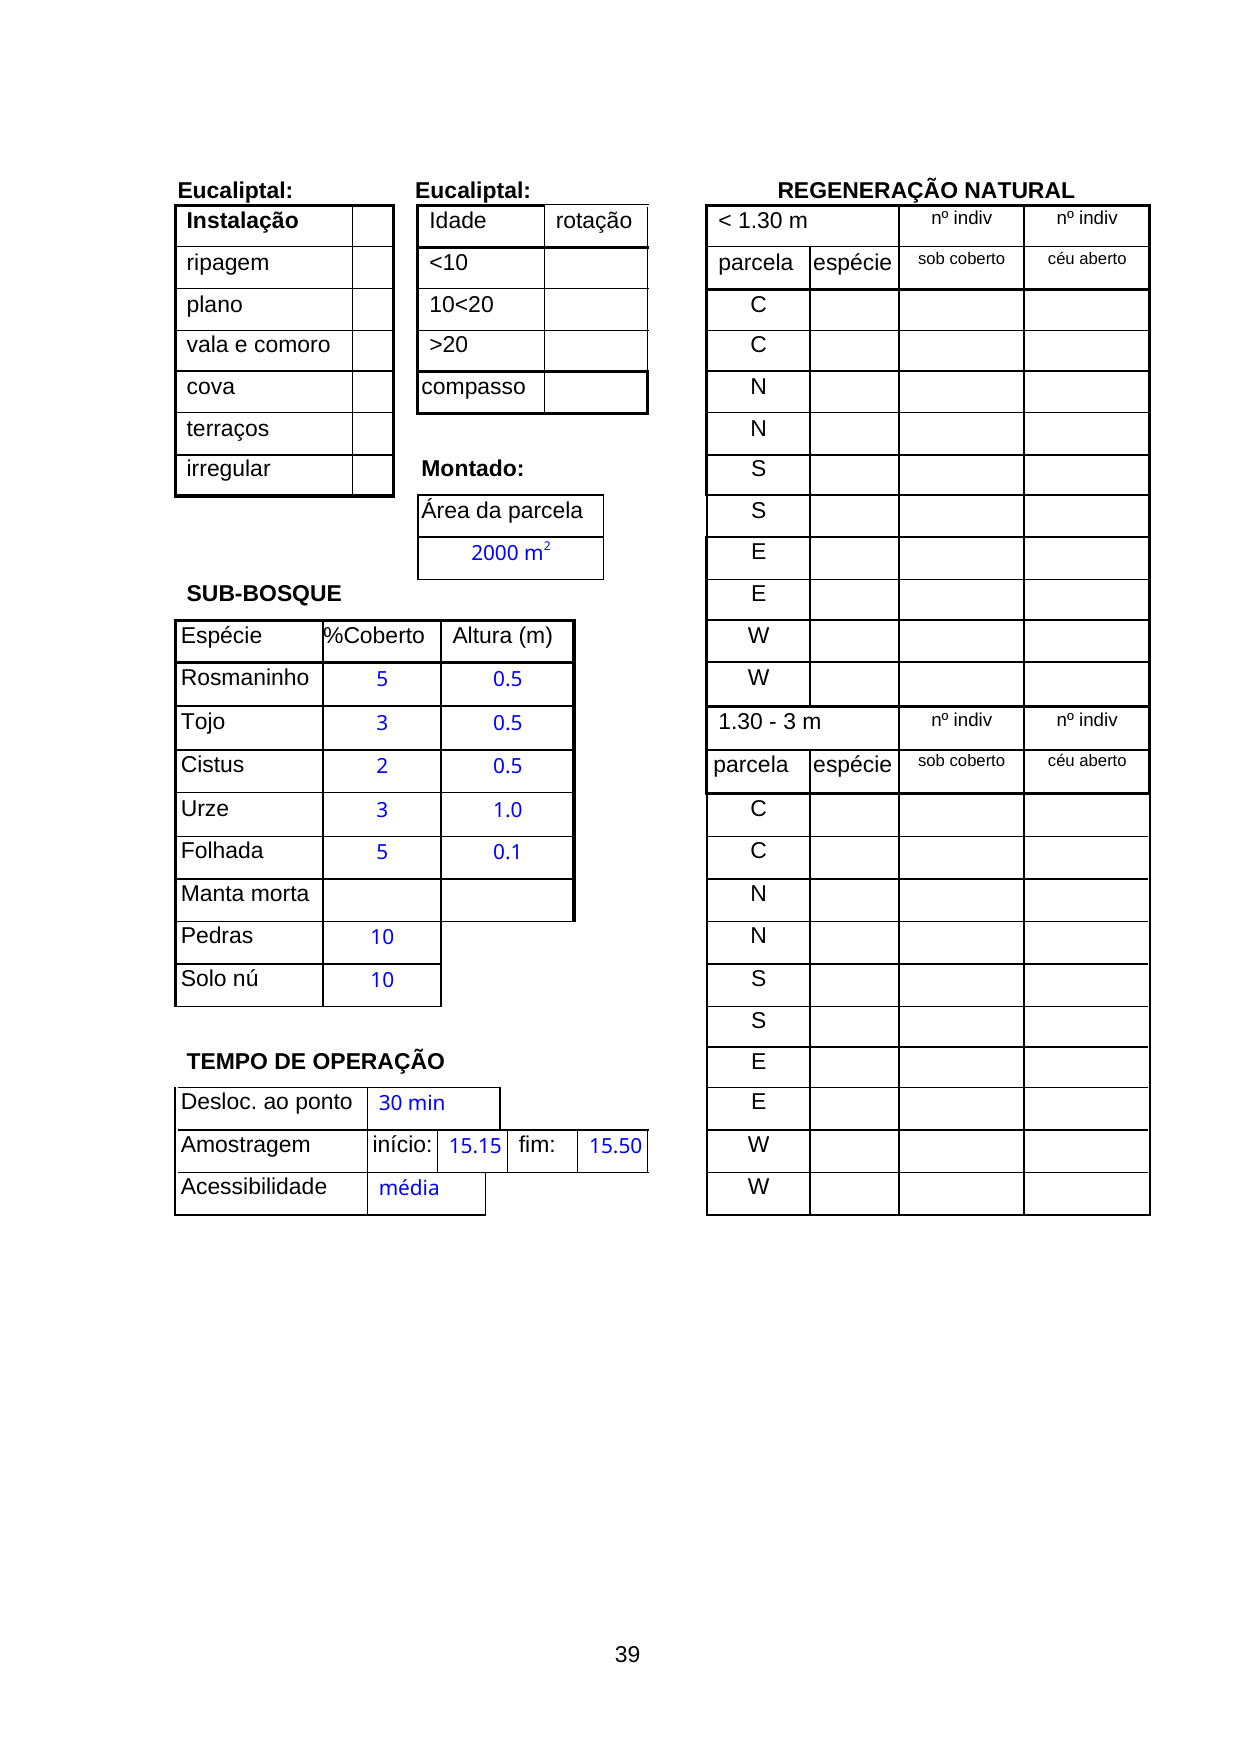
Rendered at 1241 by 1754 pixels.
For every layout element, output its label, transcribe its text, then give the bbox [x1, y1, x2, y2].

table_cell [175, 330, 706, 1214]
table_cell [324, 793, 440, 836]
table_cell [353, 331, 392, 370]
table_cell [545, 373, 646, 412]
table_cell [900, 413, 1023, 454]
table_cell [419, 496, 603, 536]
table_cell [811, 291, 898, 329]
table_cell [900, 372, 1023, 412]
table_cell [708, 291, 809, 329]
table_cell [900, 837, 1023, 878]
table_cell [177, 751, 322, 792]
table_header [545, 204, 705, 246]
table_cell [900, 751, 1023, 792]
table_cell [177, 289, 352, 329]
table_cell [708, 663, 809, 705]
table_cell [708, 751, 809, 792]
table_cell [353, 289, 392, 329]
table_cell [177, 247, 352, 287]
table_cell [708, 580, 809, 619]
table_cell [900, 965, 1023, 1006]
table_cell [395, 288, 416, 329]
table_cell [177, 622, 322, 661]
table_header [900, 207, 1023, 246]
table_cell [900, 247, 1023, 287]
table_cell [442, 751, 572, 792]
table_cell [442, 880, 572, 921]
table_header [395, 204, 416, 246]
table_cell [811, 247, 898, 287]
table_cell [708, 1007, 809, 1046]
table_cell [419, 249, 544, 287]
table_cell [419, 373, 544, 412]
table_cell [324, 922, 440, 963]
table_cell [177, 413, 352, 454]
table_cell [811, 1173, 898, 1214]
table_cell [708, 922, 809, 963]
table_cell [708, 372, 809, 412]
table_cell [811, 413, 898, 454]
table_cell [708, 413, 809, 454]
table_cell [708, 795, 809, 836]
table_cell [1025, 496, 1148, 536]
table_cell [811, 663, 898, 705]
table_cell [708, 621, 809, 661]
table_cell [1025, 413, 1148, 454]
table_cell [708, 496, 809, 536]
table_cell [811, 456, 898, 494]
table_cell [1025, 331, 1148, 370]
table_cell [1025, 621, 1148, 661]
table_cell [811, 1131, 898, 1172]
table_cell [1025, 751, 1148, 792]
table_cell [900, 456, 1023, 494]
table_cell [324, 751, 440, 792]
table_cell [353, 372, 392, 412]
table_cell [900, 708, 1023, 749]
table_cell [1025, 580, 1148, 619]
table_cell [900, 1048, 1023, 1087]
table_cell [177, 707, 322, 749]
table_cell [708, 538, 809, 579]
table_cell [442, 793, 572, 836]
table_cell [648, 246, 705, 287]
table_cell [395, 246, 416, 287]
text Eucaliptal: Eucaliptal: REGENERAÇÃO NATURAL [177, 177, 1122, 203]
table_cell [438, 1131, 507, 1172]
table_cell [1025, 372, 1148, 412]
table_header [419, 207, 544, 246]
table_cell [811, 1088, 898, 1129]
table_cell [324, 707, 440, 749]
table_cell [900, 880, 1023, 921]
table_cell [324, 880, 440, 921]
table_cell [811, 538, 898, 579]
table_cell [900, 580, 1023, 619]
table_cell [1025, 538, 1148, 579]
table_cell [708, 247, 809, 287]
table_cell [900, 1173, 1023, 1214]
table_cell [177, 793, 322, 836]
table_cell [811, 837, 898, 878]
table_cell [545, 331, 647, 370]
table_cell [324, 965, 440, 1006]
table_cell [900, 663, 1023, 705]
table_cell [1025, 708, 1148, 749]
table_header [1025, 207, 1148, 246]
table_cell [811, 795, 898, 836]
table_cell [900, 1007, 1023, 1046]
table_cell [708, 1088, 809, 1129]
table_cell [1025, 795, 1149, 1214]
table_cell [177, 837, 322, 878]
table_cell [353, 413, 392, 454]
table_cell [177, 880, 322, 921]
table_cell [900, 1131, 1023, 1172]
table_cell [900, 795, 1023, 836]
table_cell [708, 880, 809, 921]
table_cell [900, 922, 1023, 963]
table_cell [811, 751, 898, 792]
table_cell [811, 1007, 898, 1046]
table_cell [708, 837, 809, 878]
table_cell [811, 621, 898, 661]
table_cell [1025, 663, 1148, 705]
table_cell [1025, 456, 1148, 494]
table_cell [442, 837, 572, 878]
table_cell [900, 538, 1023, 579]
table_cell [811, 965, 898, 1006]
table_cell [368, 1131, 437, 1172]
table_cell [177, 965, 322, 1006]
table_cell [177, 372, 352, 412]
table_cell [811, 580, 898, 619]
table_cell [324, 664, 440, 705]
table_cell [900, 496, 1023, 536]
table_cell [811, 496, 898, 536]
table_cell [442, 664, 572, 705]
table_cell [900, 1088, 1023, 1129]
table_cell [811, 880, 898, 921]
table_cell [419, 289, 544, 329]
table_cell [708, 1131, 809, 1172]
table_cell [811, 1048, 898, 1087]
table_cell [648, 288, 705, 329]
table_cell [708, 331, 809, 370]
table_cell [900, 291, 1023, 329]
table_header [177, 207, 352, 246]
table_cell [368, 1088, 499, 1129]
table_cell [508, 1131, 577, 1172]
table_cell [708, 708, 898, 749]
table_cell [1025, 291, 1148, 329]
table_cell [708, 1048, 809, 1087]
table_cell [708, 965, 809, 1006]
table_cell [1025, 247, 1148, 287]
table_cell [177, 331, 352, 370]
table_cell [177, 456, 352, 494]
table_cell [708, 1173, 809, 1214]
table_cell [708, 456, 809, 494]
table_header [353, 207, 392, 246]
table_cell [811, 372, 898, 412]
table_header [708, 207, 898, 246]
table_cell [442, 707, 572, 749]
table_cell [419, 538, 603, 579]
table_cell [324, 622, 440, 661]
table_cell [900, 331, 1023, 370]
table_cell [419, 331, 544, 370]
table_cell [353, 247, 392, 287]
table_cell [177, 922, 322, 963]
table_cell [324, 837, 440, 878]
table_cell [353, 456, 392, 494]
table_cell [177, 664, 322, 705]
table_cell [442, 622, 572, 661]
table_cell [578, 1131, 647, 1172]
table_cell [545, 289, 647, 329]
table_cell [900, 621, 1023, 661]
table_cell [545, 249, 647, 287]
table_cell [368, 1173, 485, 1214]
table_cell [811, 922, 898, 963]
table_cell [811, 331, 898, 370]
